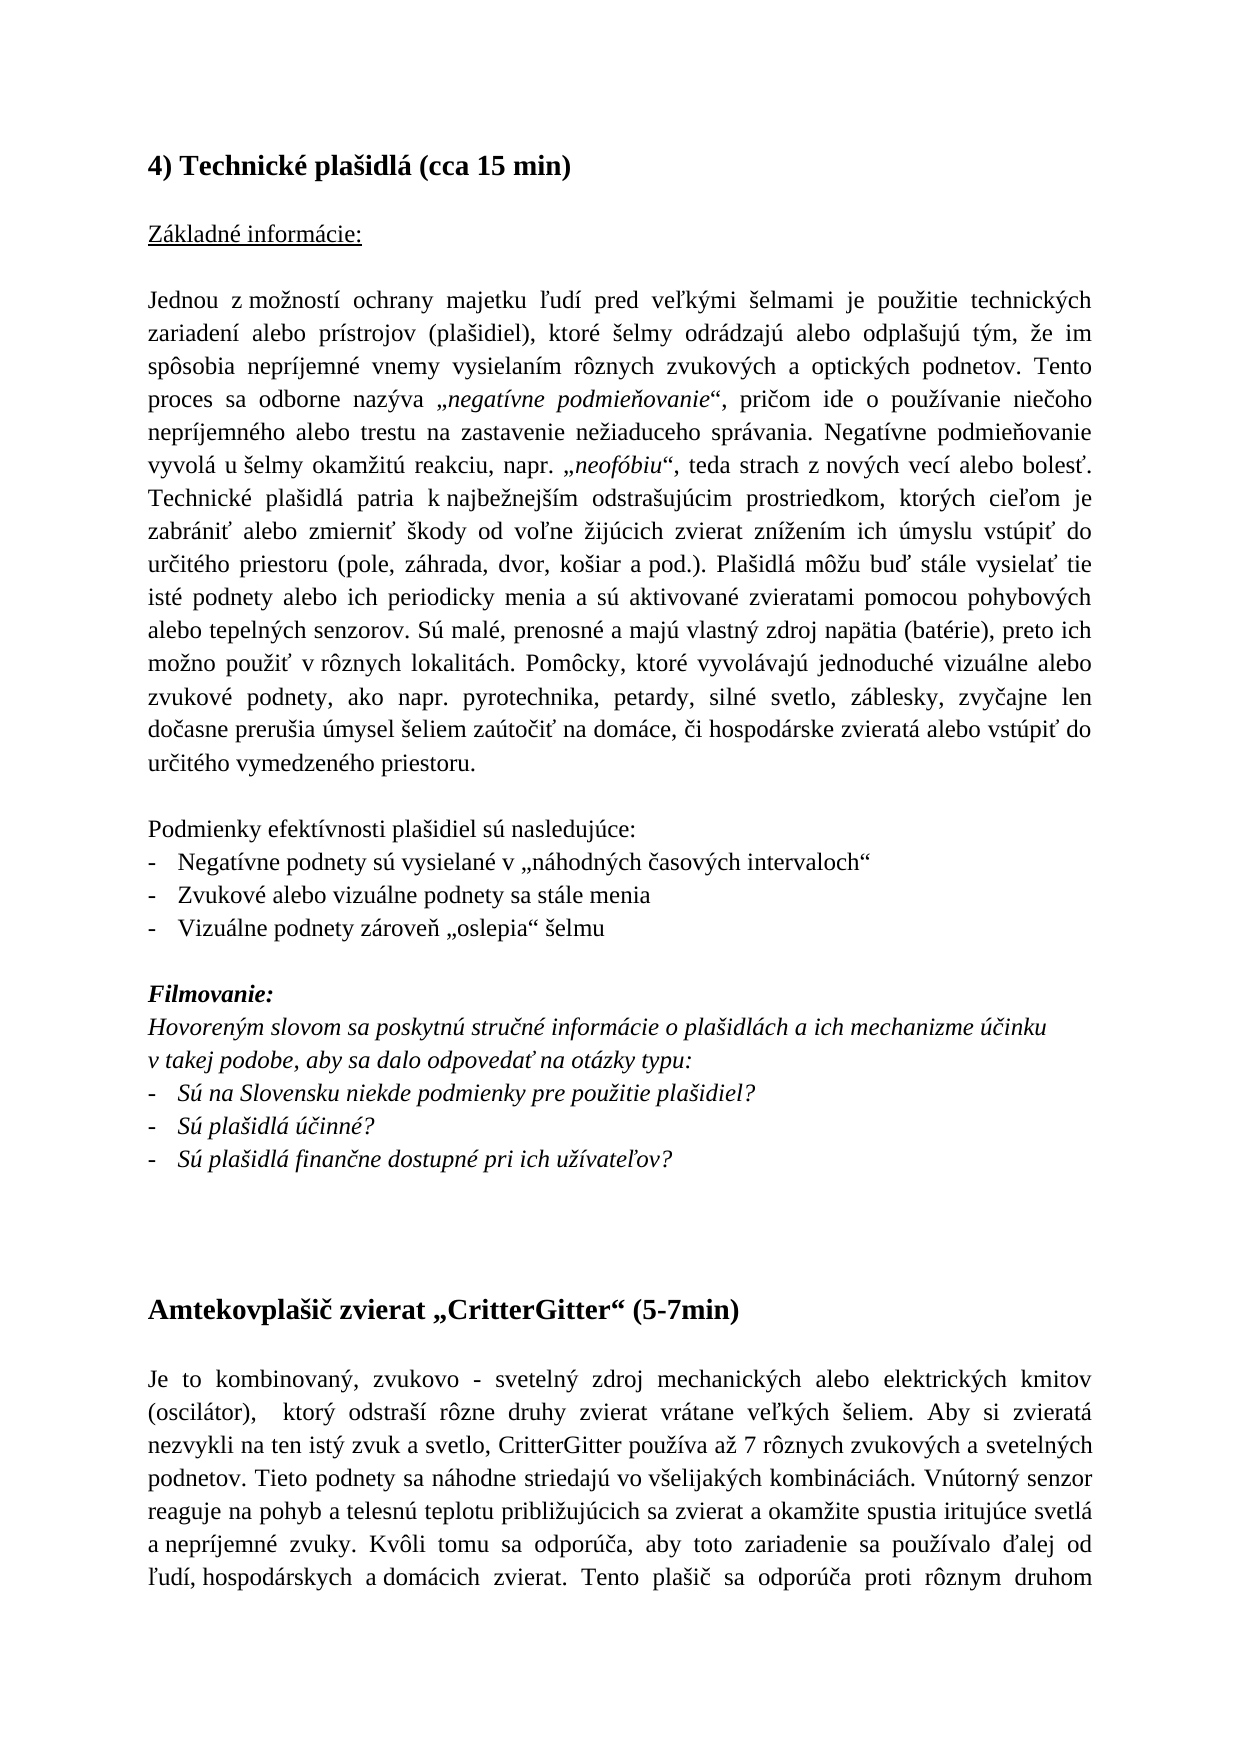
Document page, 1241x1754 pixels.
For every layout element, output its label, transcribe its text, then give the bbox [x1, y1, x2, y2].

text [148, 1364, 1093, 1591]
text Základné informácie: [148, 219, 1093, 248]
text Hovoreným slovom sa poskytnú stručné informácie o plašidlách a ich mechanizme účinku v takej podobe, aby sa dalo odpovedať na otázky typu: [148, 1012, 1093, 1073]
list Sú plašidlá účinné? [148, 1111, 1093, 1139]
list Vizuálne podnety zároveň „oslepia“ šelmu [148, 913, 1093, 941]
text 4) Technické plašidlá (cca 15 min) [148, 148, 1093, 181]
text Jednou z možností ochrany majetku ľudí pred veľkými šelmami je použitie technických zariadení alebo prístrojov (plašidiel), ktoré šelmy odrádzajú alebo odplašujú tým, že im spôsobia nepríjemné vnemy vysielaním rôznych zvukových a optických podnetov. Tento proces sa odborne nazýva „negatívne podmieňovanie“, pričom ide o používanie niečoho nepríjemného alebo trestu na zastavenie nežiaduceho správania. Negatívne podmieňovanie vyvolá u šelmy okamžitú reakciu, napr. „neofóbiu“, teda strach z nových vecí alebo bolesť. Technické plašidlá patria k najbežnejším odstrašujúcim prostriedkom, ktorých cieľom je zabrániť alebo zmierniť škody od voľne žijúcich zvierat znížením ich úmyslu vstúpiť do určitého priestoru (pole, záhrada, dvor, košiar a pod.). Plašidlá môžu buď stále vysielať tie isté podnety alebo ich periodicky menia a sú aktivované zvieratami pomocou pohybových alebo tepelných senzorov. Sú malé, prenosné a majú vlastný zdroj napätia (batérie), preto ich možno použiť v rôznych lokalitách. Pomôcky, ktoré vyvolávajú jednoduché vizuálne alebo zvukové podnety, ako napr. pyrotechnika, petardy, silné svetlo, záblesky, zvyčajne len dočasne prerušia úmysel šeliem zaútočiť na domáce, či hospodárske zvieratá alebo vstúpiť do určitého vymedzeného priestoru. [148, 285, 1093, 776]
list Zvukové alebo vizuálne podnety sa stále menia [148, 880, 1093, 908]
text Filmovanie: [148, 979, 1093, 1007]
list Sú na Slovensku niekde podmienky pre použitie plašidiel? [148, 1078, 1093, 1107]
text Amtekovplašič zvierat „CritterGitter“ (5-7min) [148, 1292, 1093, 1326]
list Sú plašidlá finančne dostupné pri ich užívateľov? [148, 1144, 1093, 1173]
text Podmienky efektívnosti plašidiel sú nasledujúce: [148, 814, 1093, 842]
list Negatívne podnety sú vysielané v „náhodných časových intervaloch“ [148, 847, 1093, 875]
